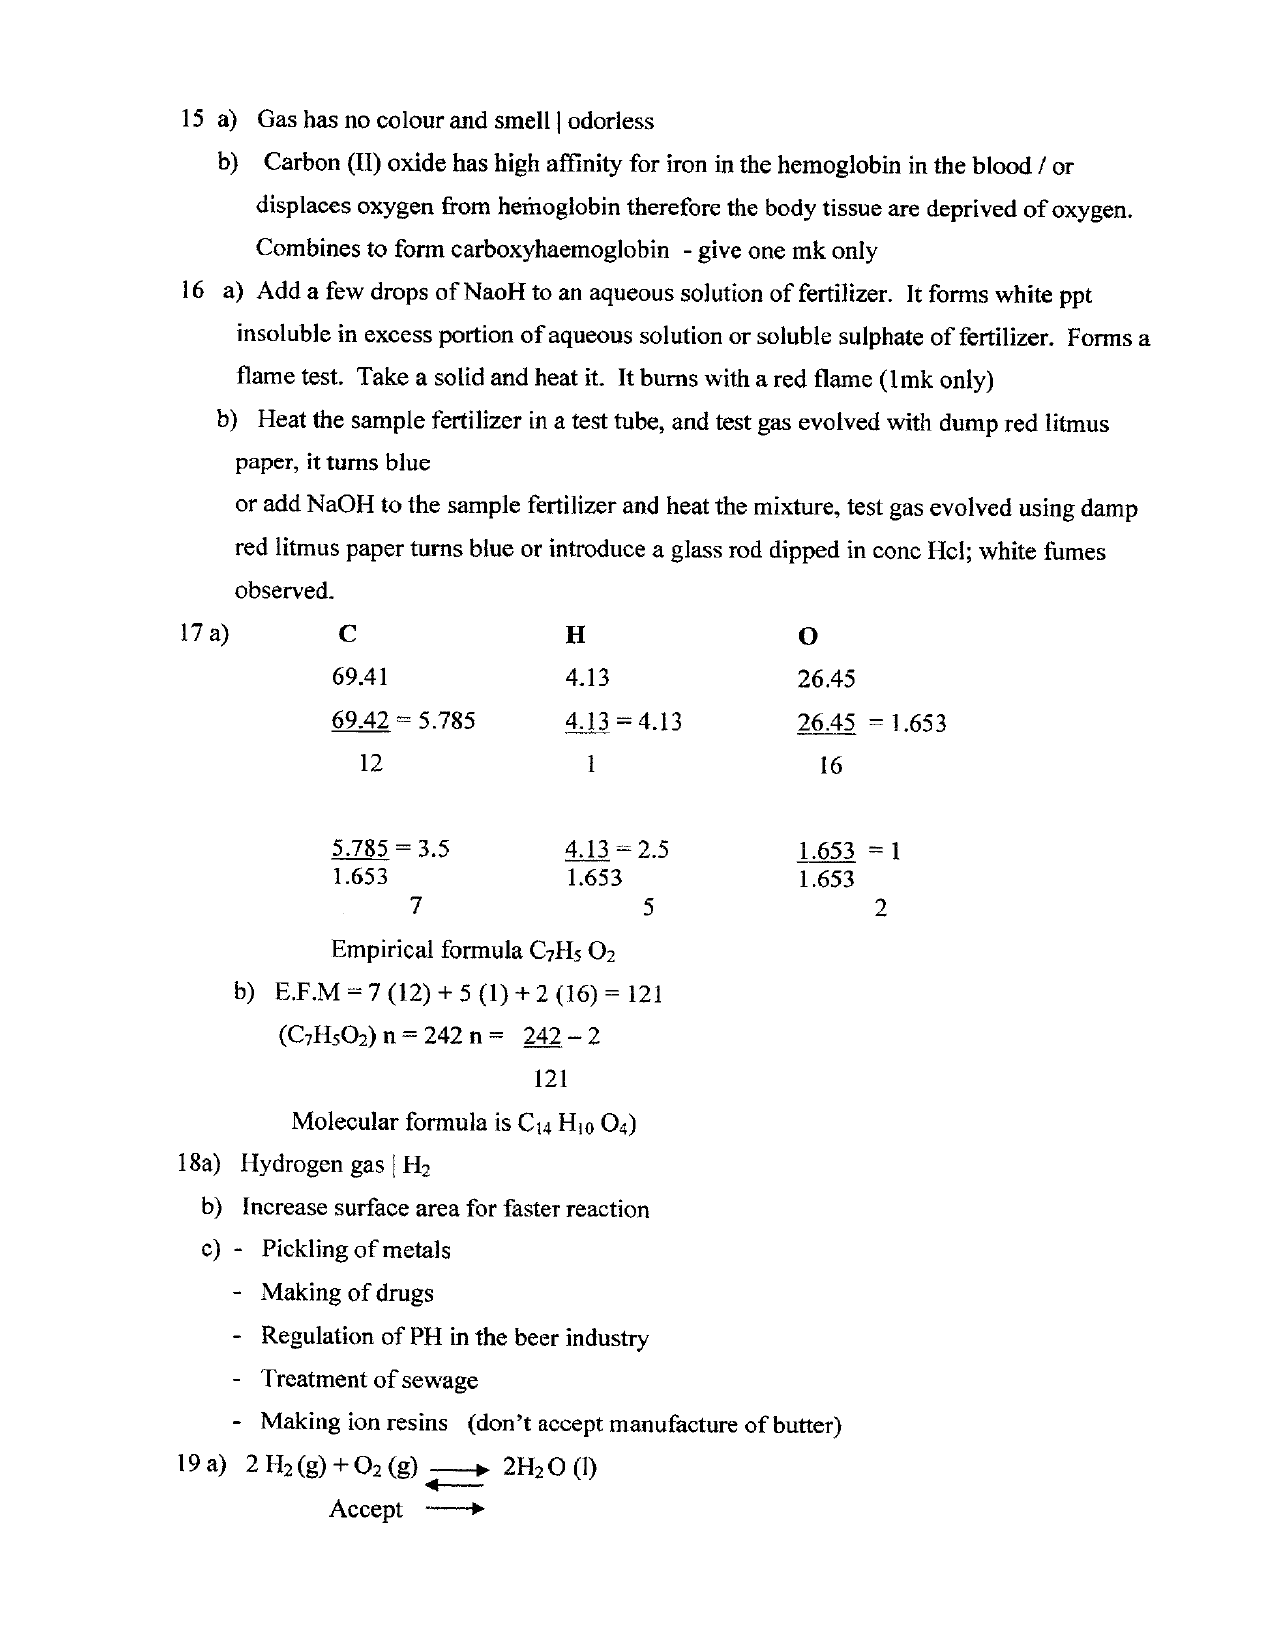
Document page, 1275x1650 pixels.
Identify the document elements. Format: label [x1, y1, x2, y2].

picture [136, 81, 1163, 1600]
